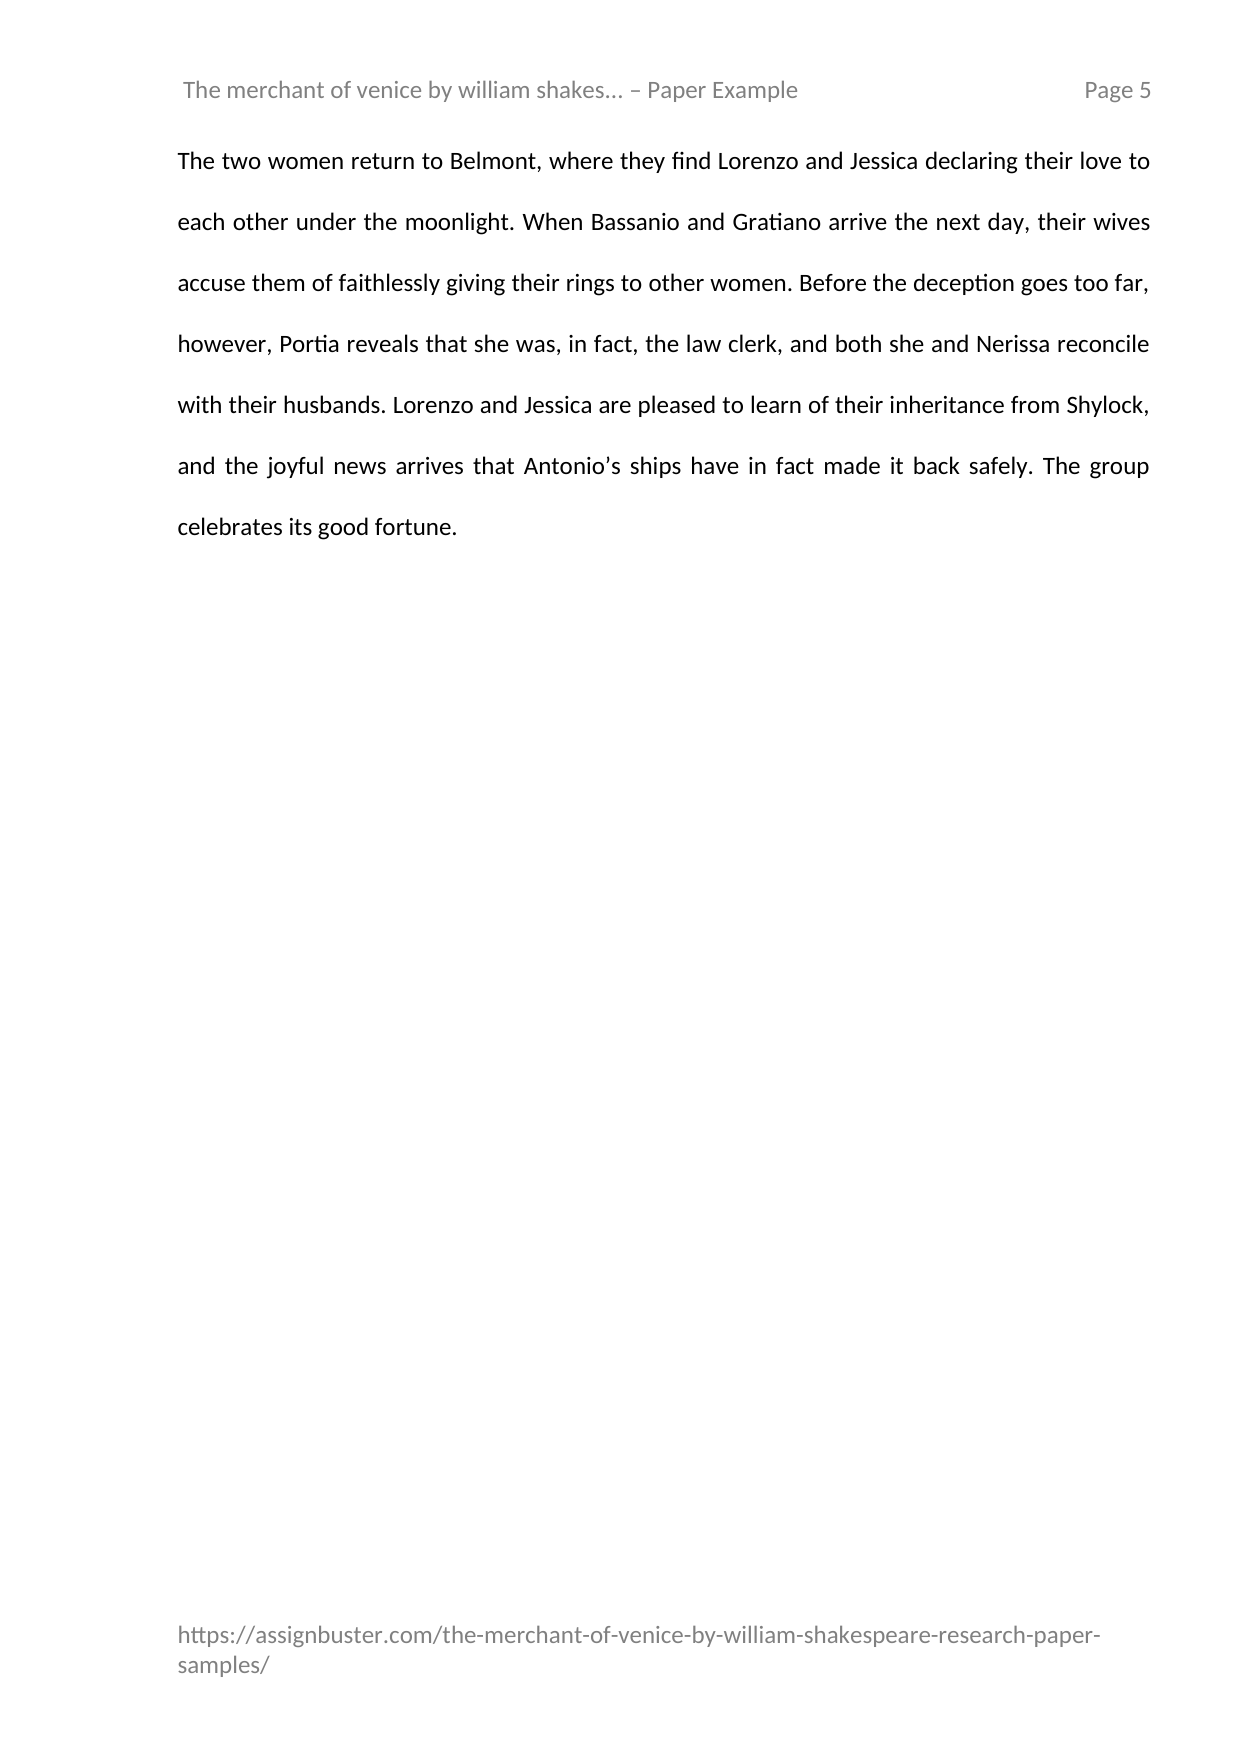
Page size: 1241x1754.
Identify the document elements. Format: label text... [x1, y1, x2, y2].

text The two women return to Belmont, where they find Lorenzo and Jessica declaring their love to each other under the moonlight. When Bassanio and Gratiano arrive the next day, their wives accuse them of faithlessly giving their rings to other women. Before the deception goes too far, however, Portia reveals that she was, in fact, the law clerk, and both she and Nerissa reconcile with their husbands. Lorenzo and Jessica are pleased to learn of their inheritance from Shylock, and the joyful news arrives that Antonio’s ships have in fact made it back safely. The group celebrates its good fortune. [177, 145, 1152, 542]
